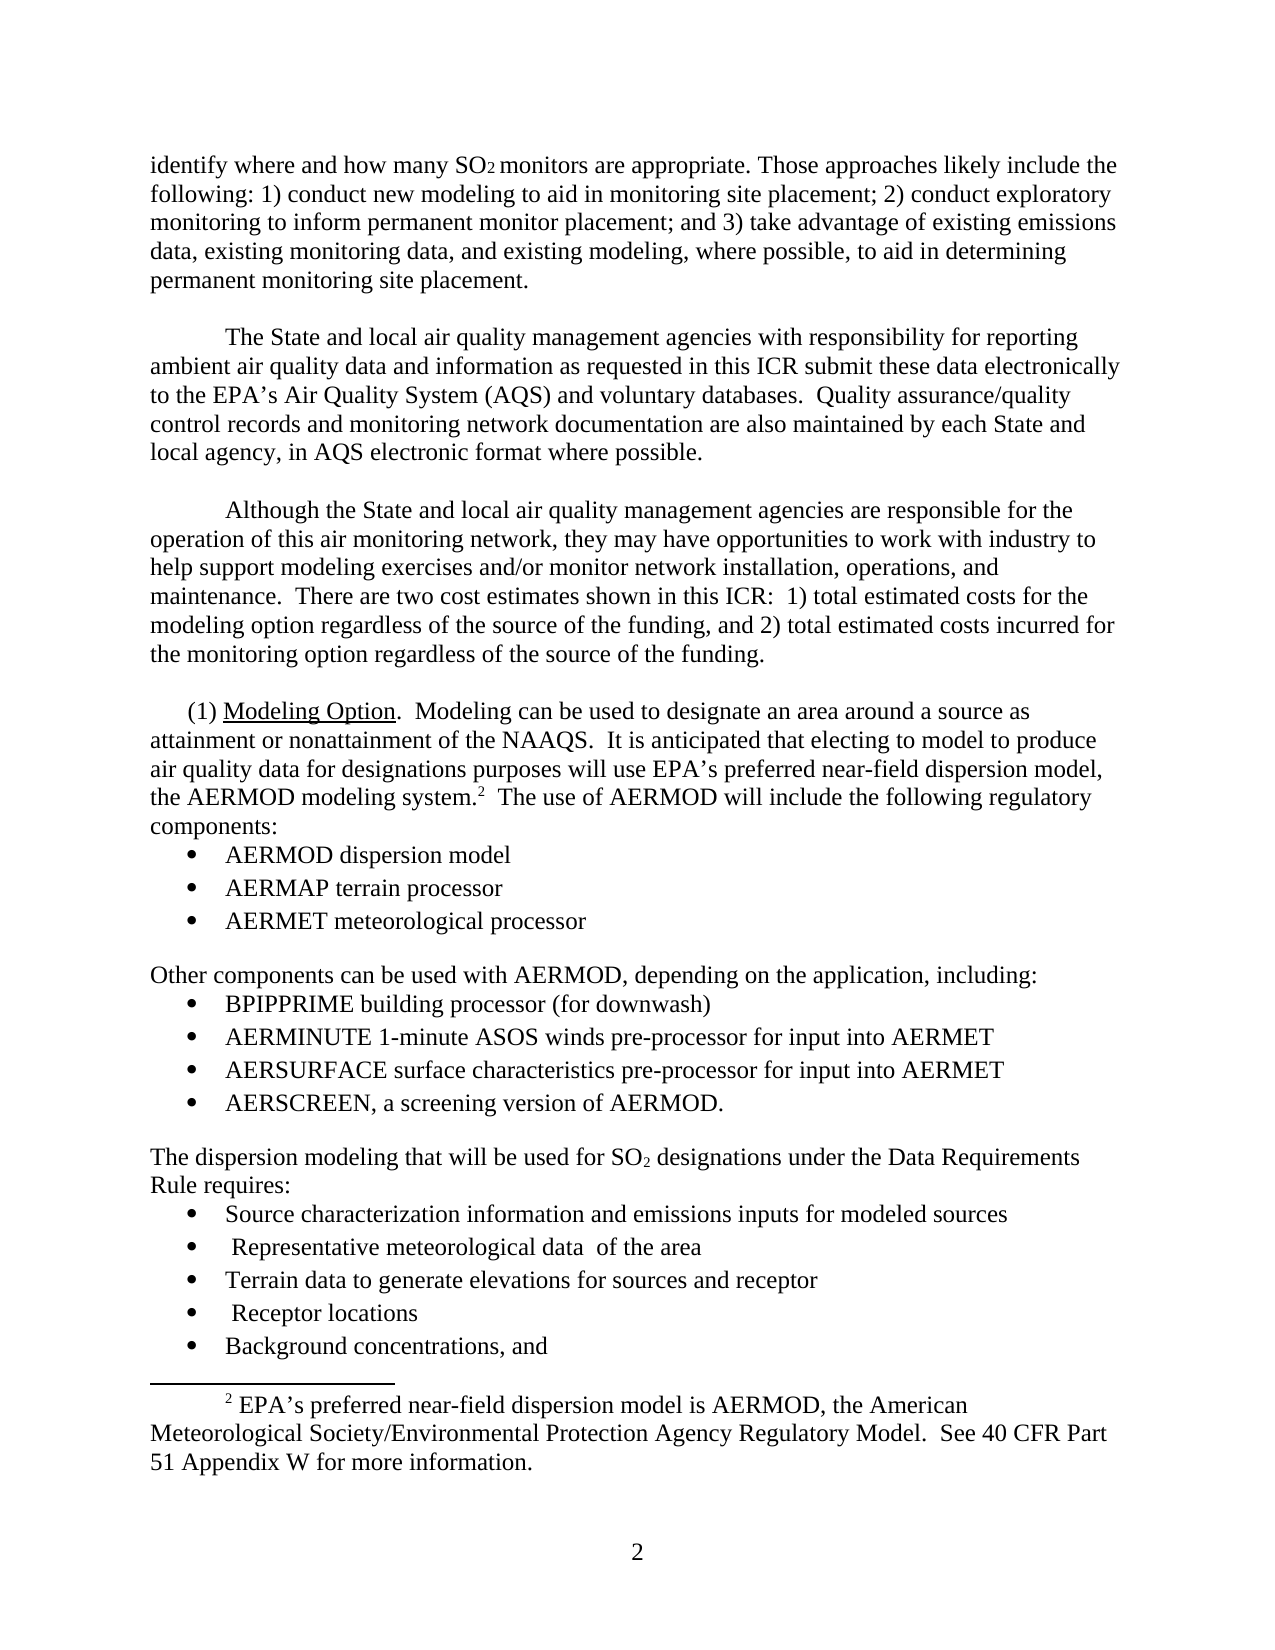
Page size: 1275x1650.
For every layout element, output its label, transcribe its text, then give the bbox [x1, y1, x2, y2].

list BPIPPRIME building processor (for downwash) [187, 989, 1125, 1017]
list Representative meteorological data of the area [187, 1232, 1125, 1261]
list AERMINUTE 1-minute ASOS winds pre-processor for input into AERMET [187, 1022, 1125, 1050]
list Receptor locations [187, 1298, 1125, 1327]
text The State and local air quality management agencies with responsibility for reporting ambient air quality data and information as requested in this ICR submit these data electronically to the EPA’s Air Quality System (AQS) and voluntary databases. Quality assurance/quality control records and monitoring network documentation are also maintained by each State and local agency, in AQS electronic format where possible. [150, 322, 1125, 466]
text Other components can be used with AERMOD, depending on the application, including: [150, 960, 1125, 989]
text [150, 150, 1125, 294]
list AERSCREEN, a screening version of AERMOD. [187, 1088, 1125, 1116]
text (1) Modeling Option. Modeling can be used to designate an area around a source as attainment or nonattainment of the NAAQS. It is anticipated that electing to model to produce air quality data for designations purposes will use EPA’s preferred near-field dispersion model, the AERMOD modeling system. The use of AERMOD will include the following regulatory components: [150, 696, 1125, 840]
list Source characterization information and emissions inputs for modeled sources [187, 1199, 1125, 1228]
list AERMOD dispersion model [187, 840, 1125, 869]
text The dispersion modeling that will be used for SO2 designations under the Data Requirements Rule requires: [150, 1142, 1125, 1199]
list AERMET meteorological processor [187, 906, 1125, 935]
list AERSURFACE surface characteristics pre-processor for input into AERMET [187, 1055, 1125, 1083]
list Background concentrations, and [187, 1331, 1125, 1360]
list AERMAP terrain processor [187, 873, 1125, 902]
text Although the State and local air quality management agencies are responsible for the operation of this air monitoring network, they may have opportunities to work with industry to help support modeling exercises and/or monitor network installation, operations, and maintenance. There are two cost estimates shown in this ICR: 1) total estimated costs for the modeling option regardless of the source of the funding, and 2) total estimated costs incurred for the monitoring option regardless of the source of the funding. [150, 495, 1125, 667]
list Terrain data to generate elevations for sources and receptor [187, 1265, 1125, 1294]
